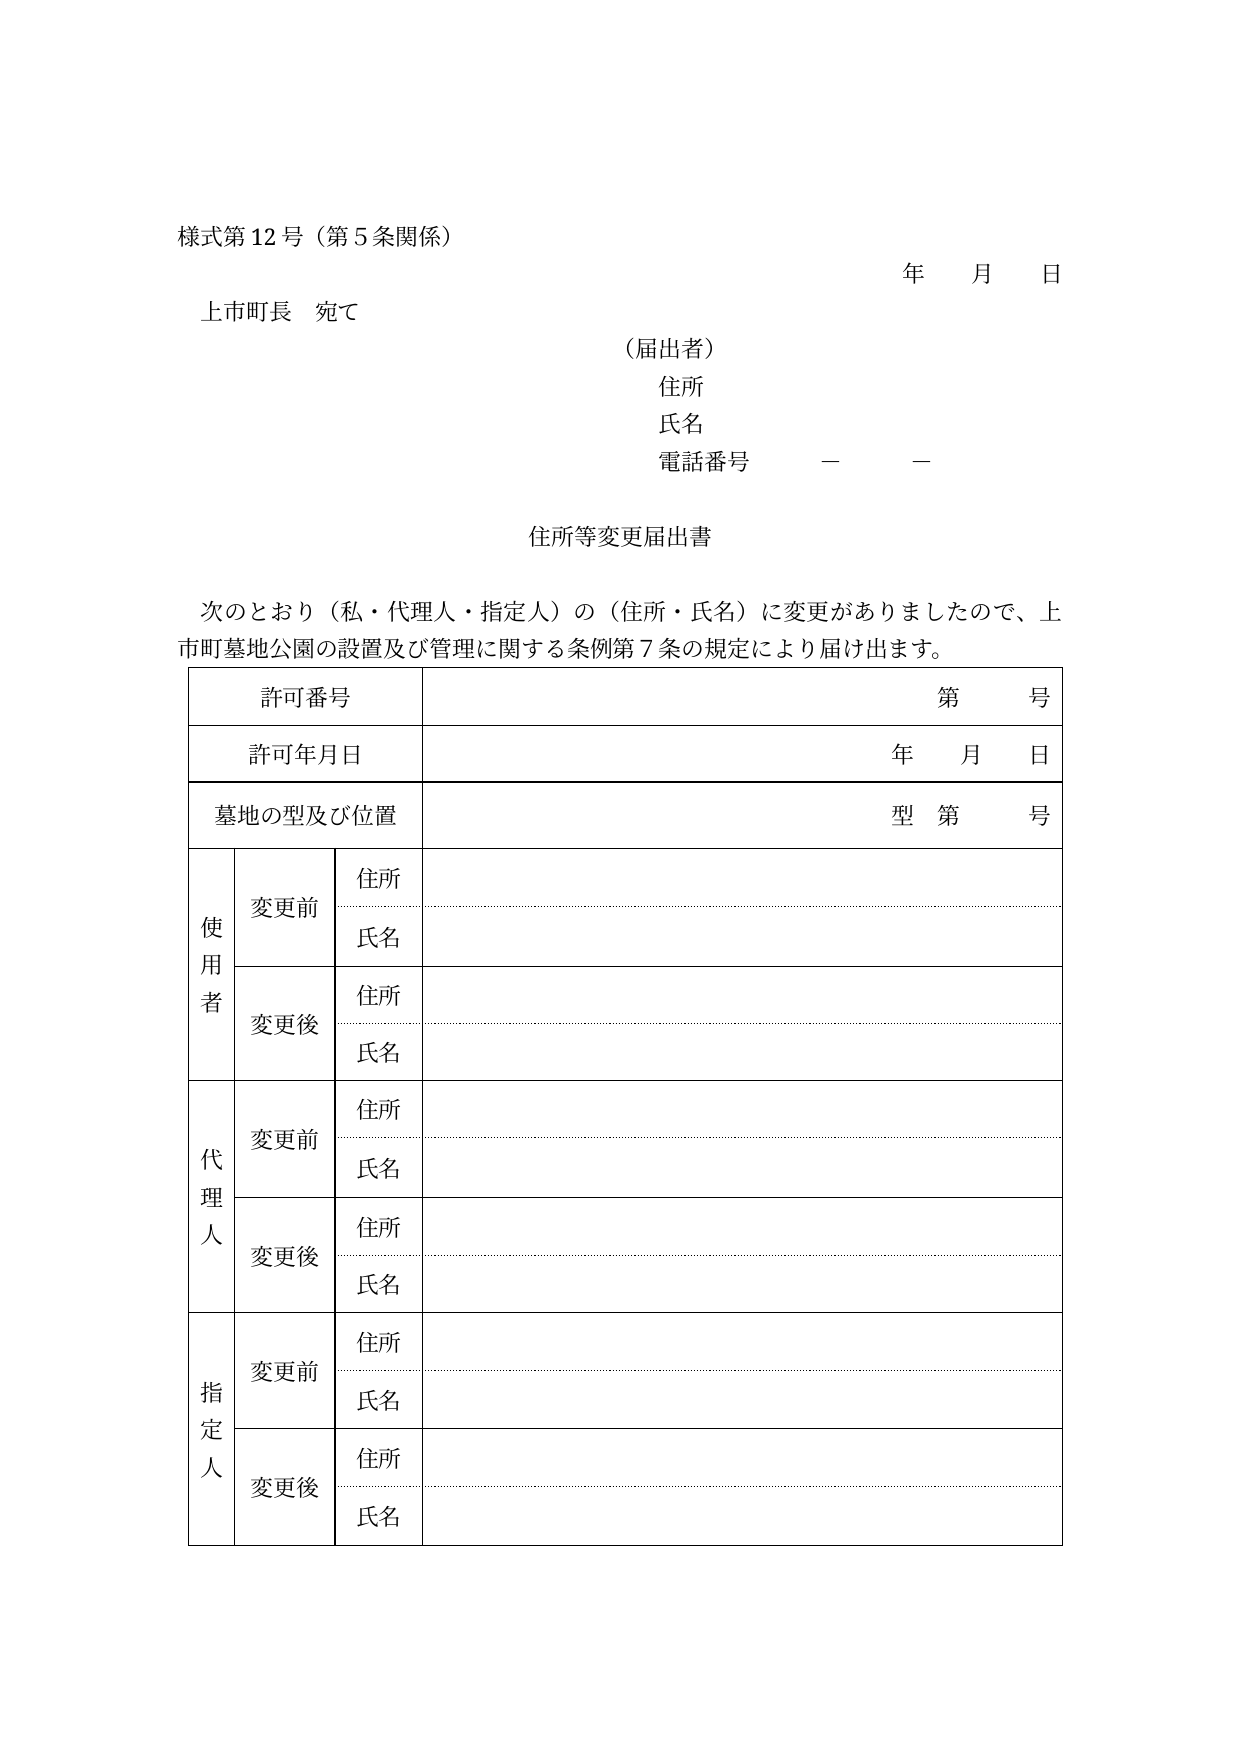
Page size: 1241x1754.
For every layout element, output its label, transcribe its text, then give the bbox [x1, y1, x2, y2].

table_cell 住所 [336, 1081, 422, 1137]
table_cell 氏名 [336, 1137, 422, 1197]
text 様式第12号（第５条関係） [177, 217, 1063, 254]
text 年 月 日 [177, 254, 1063, 292]
table_cell [423, 1429, 1062, 1486]
text 住所等変更届出書 [177, 517, 1063, 554]
table_cell 住所 [336, 1429, 422, 1486]
table_cell 住所 [336, 1313, 422, 1370]
table_cell 氏名 [336, 1023, 422, 1080]
text 氏名 [177, 404, 1063, 442]
table_cell 住所 [336, 967, 422, 1023]
table_cell 氏名 [336, 1255, 422, 1312]
table_header 許可番号 [189, 668, 422, 725]
table_cell 指定人 [189, 1313, 234, 1544]
table_cell 住所 [336, 849, 422, 906]
table_cell 変更後 [235, 967, 334, 1080]
table_cell [423, 906, 1062, 966]
table_cell 代理人 [189, 1081, 234, 1312]
table_cell 変更前 [235, 849, 334, 966]
text 上市町長 宛て [177, 292, 1063, 329]
table_cell [423, 849, 1062, 906]
table_cell [423, 967, 1062, 1023]
table_cell [423, 1486, 1062, 1544]
table_cell 変更後 [235, 1429, 334, 1544]
table_cell 変更前 [235, 1081, 334, 1197]
table_cell [423, 1137, 1062, 1197]
table_cell 住所 [336, 1198, 422, 1255]
table_cell 年 月 日 [423, 726, 1062, 781]
table_cell 許可年月日 [189, 726, 422, 781]
table_cell 変更後 [235, 1198, 334, 1312]
table_cell 氏名 [336, 1486, 422, 1544]
table_cell [423, 1255, 1062, 1312]
text 住所 [177, 367, 1063, 404]
table_cell 変更前 [235, 1313, 334, 1427]
text 次のとおり（私・代理人・指定人）の（住所・氏名）に変更がありましたので、上市町墓地公園の設置及び管理に関する条例第７条の規定により届け出ます。 [177, 592, 1063, 667]
table_cell 型 第 号 [423, 783, 1062, 847]
table_cell [423, 1198, 1062, 1255]
table_cell [423, 1313, 1062, 1370]
table_cell 墓地の型及び位置 [189, 783, 422, 847]
table_cell [423, 1081, 1062, 1137]
table_header 第 号 [423, 668, 1062, 725]
table_cell 氏名 [336, 1370, 422, 1427]
text 電話番号 － － [177, 442, 1063, 479]
table_cell 氏名 [336, 906, 422, 966]
table_cell [423, 1370, 1062, 1427]
text （届出者） [177, 329, 1063, 367]
table_cell [423, 1023, 1062, 1080]
table_cell 使用者 [189, 849, 234, 1080]
